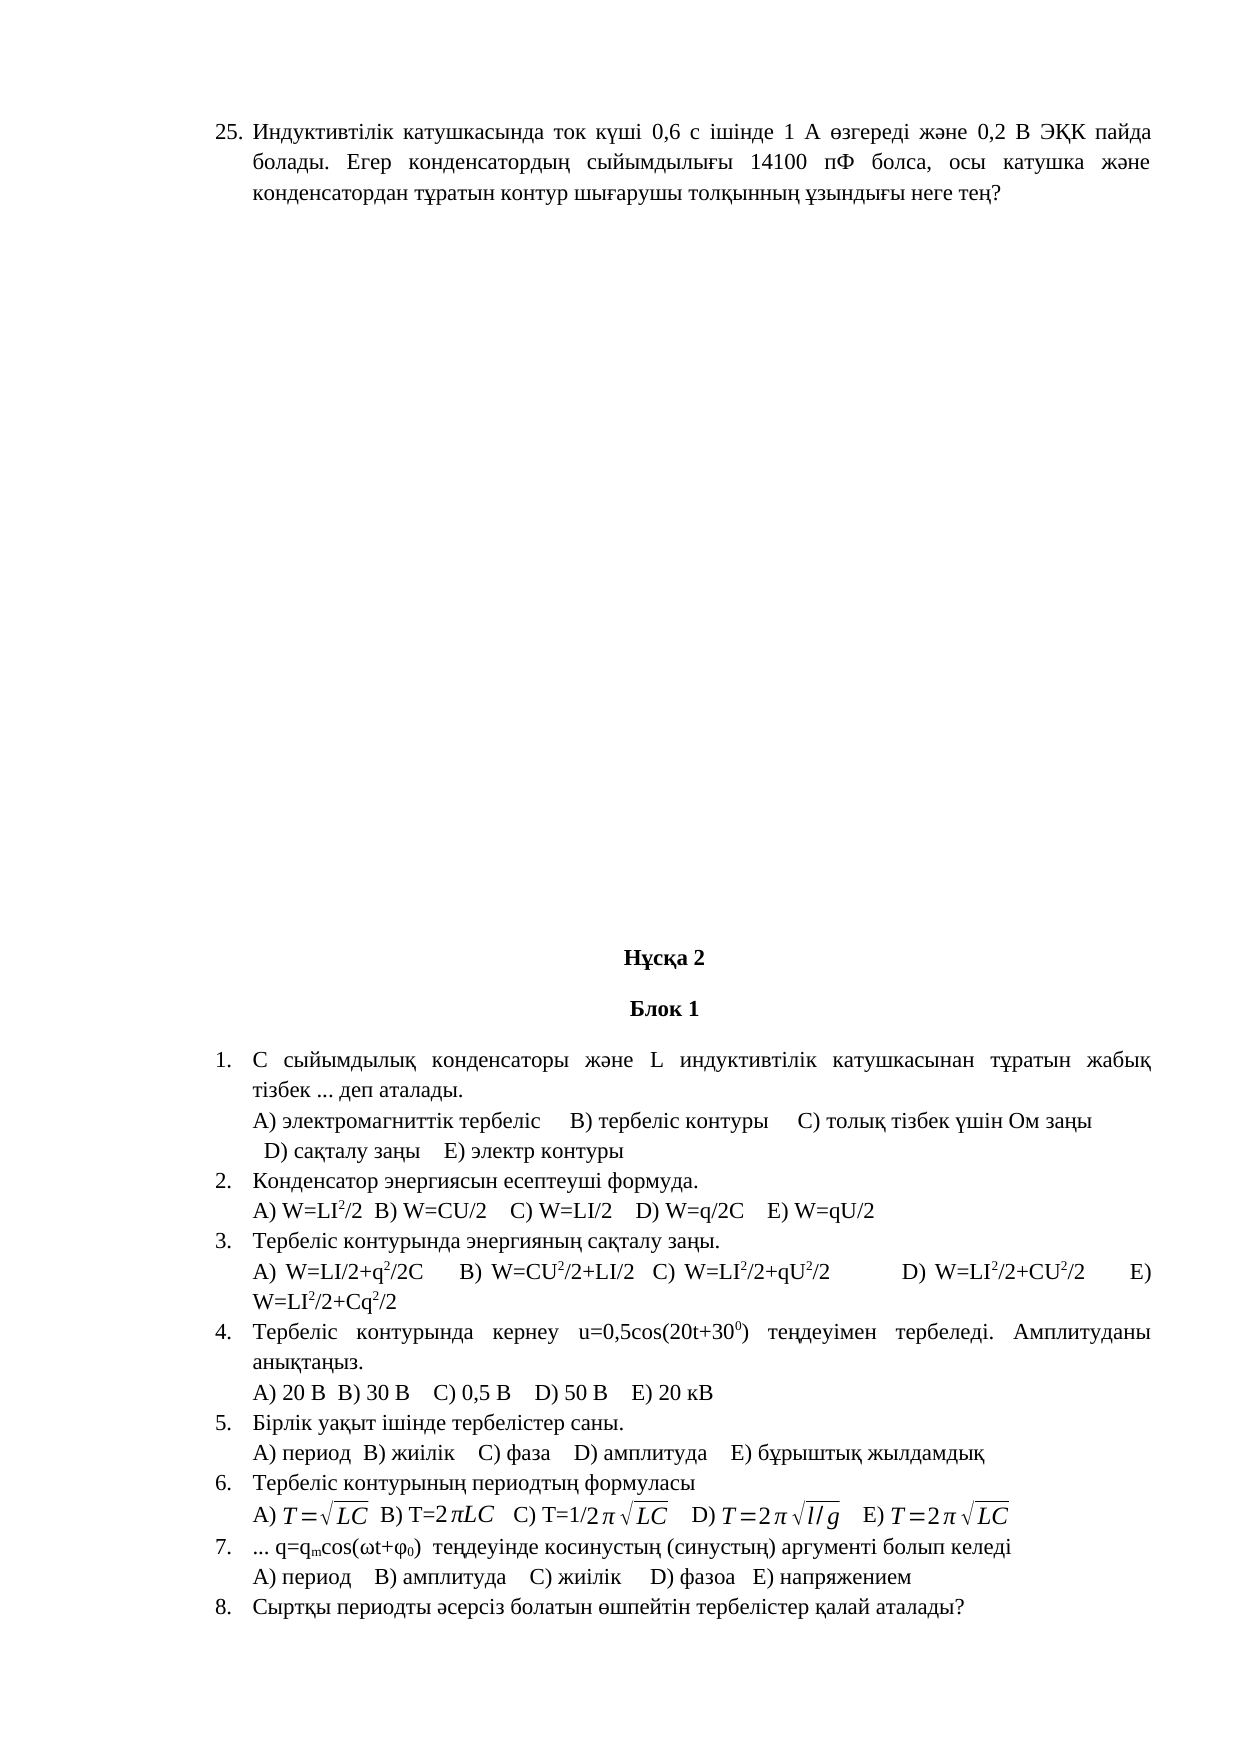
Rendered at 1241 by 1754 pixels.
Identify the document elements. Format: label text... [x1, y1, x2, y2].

list A) B) T= C) T=1/ D) E) [252, 1499, 1152, 1529]
list A) W=LI2/2 B) W=CU/2 C) W=LI/2 D) W=q/2C E) W=qU/2 [252, 1197, 1152, 1224]
list Сыртқы периодты әсерсіз болатын өшпейтін тербелістер қалай аталады? [215, 1593, 1152, 1620]
list Конденсатор энергиясын есептеуші формуда. [215, 1167, 1152, 1193]
list Тербеліс контурының периодтың формуласы [215, 1469, 1152, 1496]
list Индуктивтілік катушкасында ток күші 0,6 с ішінде 1 А өзгереді және 0,2 В ЭҚК пайда болады. Егер конденсатордың сыйымдылығы 14100 пФ болса, осы катушка және конденсатордан тұратын контур шығарушы толқынның ұзындығы неге тең? [215, 118, 1152, 205]
text Блок 1 [177, 995, 1152, 1022]
list D) сақталу заңы E) электр контуры [252, 1137, 1152, 1163]
text Нұсқа 2 [177, 944, 1152, 971]
list Бірлік уақыт ішінде тербелістер саны. [215, 1409, 1152, 1435]
list A) период B) амплитуда C) жиілік D) фазоа E) напряжением [252, 1563, 1152, 1589]
list Тербеліс контурында кернеу u=0,5cos(20t+300) теңдеуімен тербеледі. Амплитуданы анықтаңыз. [215, 1318, 1152, 1375]
list A) W=LI/2+q2/2C B) W=CU2/2+LI/2 C) W=LI2/2+qU2/2 D) W=LI2/2+CU2/2 E) W=LI2/2+Cq2/2 [252, 1258, 1152, 1314]
list С сыйымдылық конденсаторы және L индуктивтілік катушкасынан тұратын жабық тізбек ... деп аталады. [215, 1046, 1152, 1103]
list A) электромагниттік тербеліс B) тербеліс контуры C) толық тізбек үшін Ом заңы [252, 1107, 1152, 1133]
list A) 20 В B) 30 В C) 0,5 В D) 50 В E) 20 кВ [252, 1378, 1152, 1405]
list Тербеліс контурында энергияның сақталу заңы. [215, 1227, 1152, 1254]
list A) период B) жиілік C) фаза D) амплитуда E) бұрыштық жылдамдық [252, 1439, 1152, 1465]
list ... q=qmcos(ωt+φ0) теңдеуінде косинустың (синустың) аргументі болып келеді [215, 1533, 1152, 1559]
